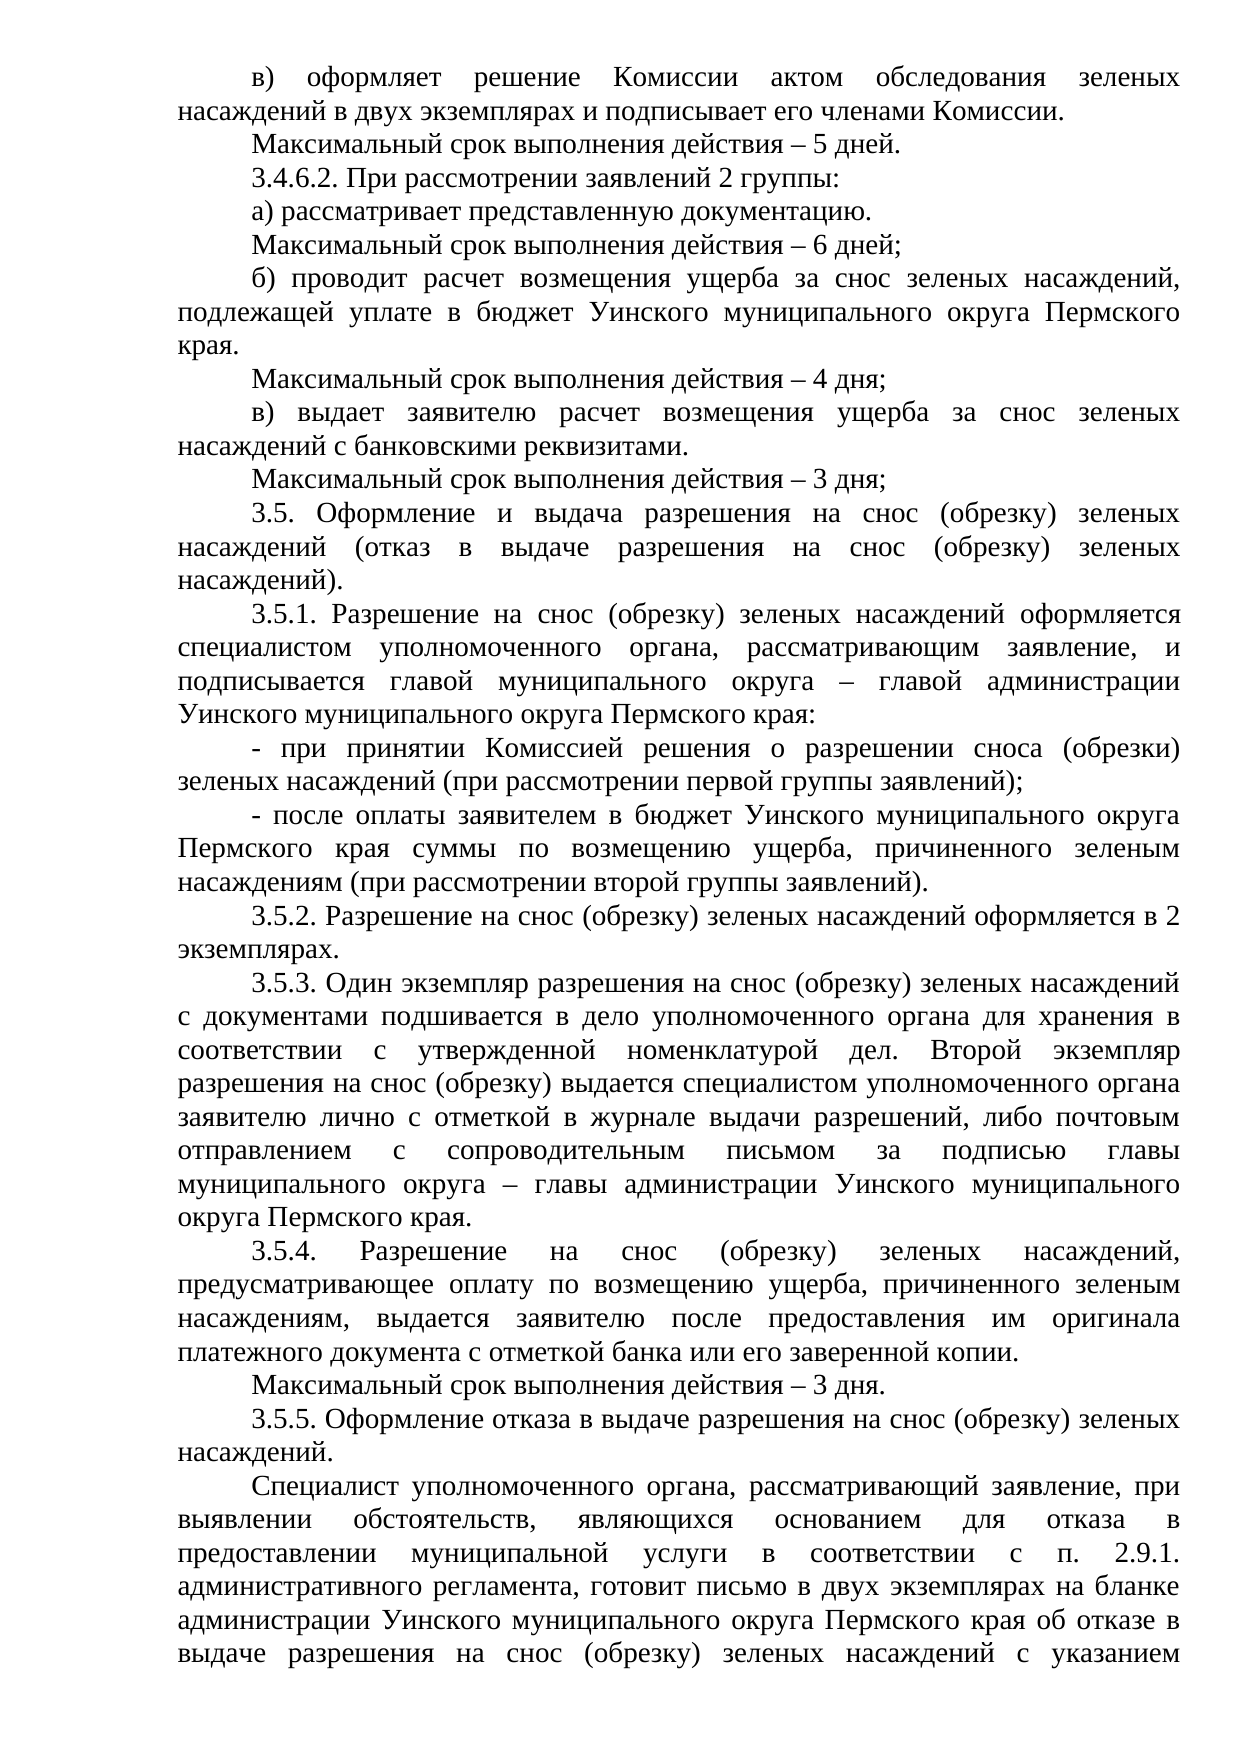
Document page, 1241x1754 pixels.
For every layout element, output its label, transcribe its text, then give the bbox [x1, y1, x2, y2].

text 3.5. Оформление и выдача разрешения на снос (обрезку) зеленых насаждений (отказ в выдаче разрешения на снос (обрезку) зеленых насаждений). [177, 495, 1181, 596]
text в) выдает заявителю расчет возмещения ущерба за снос зеленых насаждений с банковскими реквизитами. [177, 394, 1181, 462]
text 3.5.5. Оформление отказа в выдаче разрешения на снос (обрезку) зеленых насаждений. [177, 1401, 1181, 1468]
text 3.5.3. Один экземпляр разрешения на снос (обрезку) зеленых насаждений с документами подшивается в дело уполномоченного органа для хранения в соответствии с утвержденной номенклатурой дел. Второй экземпляр разрешения на снос (обрезку) выдается специалистом уполномоченного органа заявителю лично с отметкой в журнале выдачи разрешений, либо почтовым отправлением с сопроводительным письмом за подписью главы муниципального округа – главы администрации Уинского муниципального округа Пермского края. [177, 965, 1181, 1233]
text - после оплаты заявителем в бюджет Уинского муниципального округа Пермского края суммы по возмещению ущерба, причиненного зеленым насаждениям (при рассмотрении второй группы заявлений). [177, 797, 1181, 898]
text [177, 1468, 1181, 1669]
text Максимальный срок выполнения действия – 4 дня; [177, 361, 1181, 394]
text в) оформляет решение Комиссии актом обследования зеленых насаждений в двух экземплярах и подписывает его членами Комиссии. [177, 59, 1181, 126]
text Максимальный срок выполнения действия – 3 дня. [177, 1367, 1181, 1401]
text Максимальный срок выполнения действия – 3 дня; [177, 462, 1181, 495]
text б) проводит расчет возмещения ущерба за снос зеленых насаждений, подлежащей уплате в бюджет Уинского муниципального округа Пермского края. [177, 260, 1181, 361]
text 3.4.6.2. При рассмотрении заявлений 2 группы: [177, 160, 1181, 193]
text Максимальный срок выполнения действия – 5 дней. [177, 126, 1181, 160]
text - при принятии Комиссией решения о разрешении сноса (обрезки) зеленых насаждений (при рассмотрении первой группы заявлений); [177, 730, 1181, 797]
text а) рассматривает представленную документацию. [177, 193, 1181, 227]
text 3.5.2. Разрешение на снос (обрезку) зеленых насаждений оформляется в 2 экземплярах. [177, 898, 1181, 965]
text 3.5.4. Разрешение на снос (обрезку) зеленых насаждений, предусматривающее оплату по возмещению ущерба, причиненного зеленым насаждениям, выдается заявителю после предоставления им оригинала платежного документа с отметкой банка или его заверенной копии. [177, 1233, 1181, 1367]
text 3.5.1. Разрешение на снос (обрезку) зеленых насаждений оформляется специалистом уполномоченного органа, рассматривающим заявление, и подписывается главой муниципального округа – главой администрации Уинского муниципального округа Пермского края: [177, 596, 1181, 730]
text Максимальный срок выполнения действия – 6 дней; [177, 227, 1181, 260]
